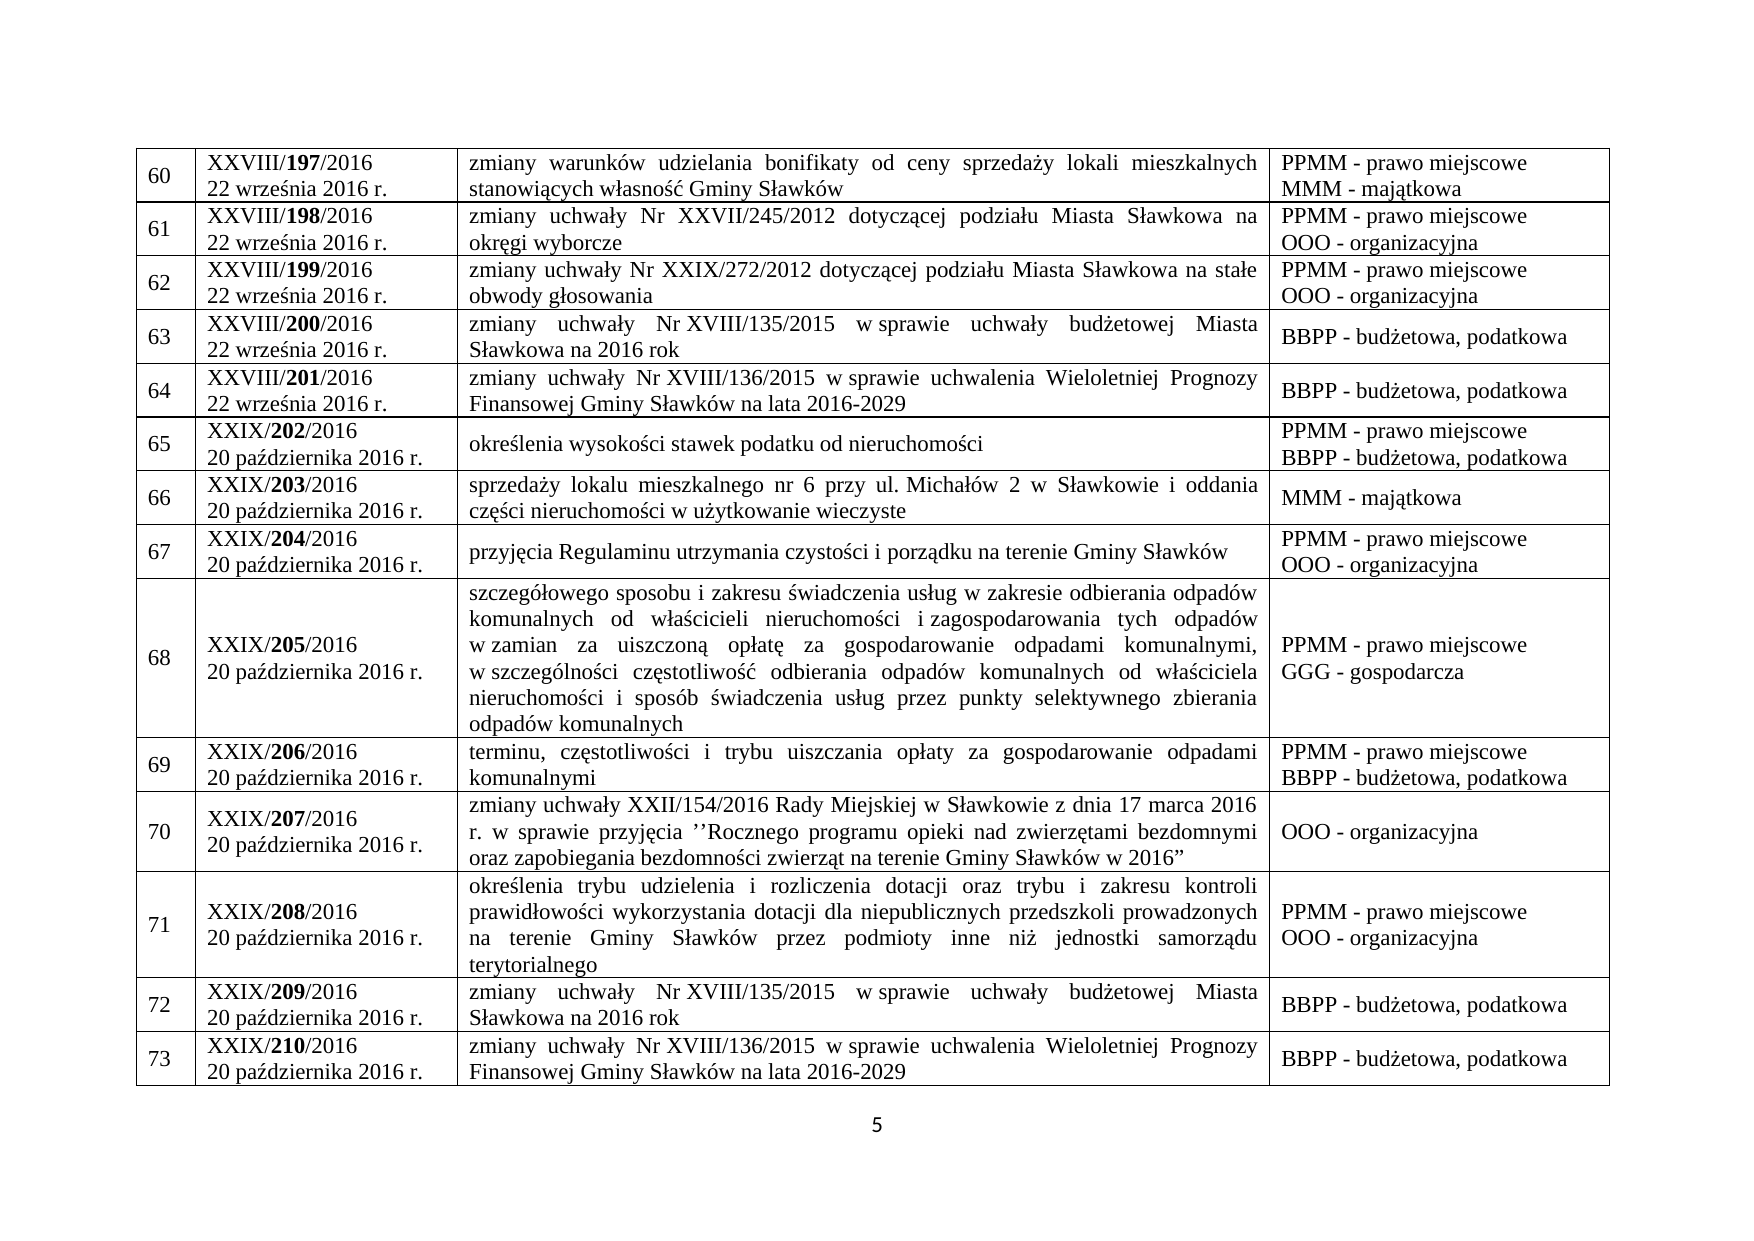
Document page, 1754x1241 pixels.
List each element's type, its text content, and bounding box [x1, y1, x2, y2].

table_cell PPMM - prawo miejscowe OOO - organizacyjna [1270, 872, 1609, 977]
table_cell 64 [137, 364, 195, 416]
table_cell XXIX/207/2016 20 października 2016 r. [196, 792, 457, 871]
table_cell PPMM - prawo miejscowe OOO - organizacyjna [1270, 203, 1609, 255]
table_cell XXIX/210/2016 20 października 2016 r. [196, 1032, 457, 1084]
table_cell XXVIII/201/2016 22 września 2016 r. [196, 364, 457, 416]
table_cell XXVIII/199/2016 22 września 2016 r. [196, 256, 457, 309]
table_cell PPMM - prawo miejscowe GGG - gospodarcza [1270, 579, 1609, 737]
table_cell zmiany uchwały Nr XVIII/135/2015 w sprawie uchwały budżetowej Miasta Sławkowa na 2016 rok [458, 310, 1269, 363]
table_cell XXIX/208/2016 20 października 2016 r. [196, 872, 457, 977]
table_cell XXIX/205/2016 20 października 2016 r. [196, 579, 457, 737]
table_cell 71 [137, 872, 195, 977]
table_cell XXIX/206/2016 20 października 2016 r. [196, 738, 457, 791]
table_cell 63 [137, 310, 195, 363]
table_cell przyjęcia Regulaminu utrzymania czystości i porządku na terenie Gminy Sławków [458, 525, 1269, 578]
table_cell 72 [137, 978, 195, 1031]
table_cell zmiany uchwały Nr XXIX/272/2012 dotyczącej podziału Miasta Sławkowa na stałe obwody głosowania [458, 256, 1269, 309]
table_cell PPMM - prawo miejscowe OOO - organizacyjna [1270, 525, 1609, 578]
table_cell określenia trybu udzielenia i rozliczenia dotacji oraz trybu i zakresu kontroli prawidłowości wykorzystania dotacji dla niepublicznych przedszkoli prowadzonych na terenie Gminy Sławków przez podmioty inne niż jednostki samorządu terytorialnego [458, 872, 1269, 977]
table_cell PPMM - prawo miejscowe OOO - organizacyjna [1270, 256, 1609, 309]
table_cell 67 [137, 525, 195, 578]
table_cell 61 [137, 203, 195, 255]
table_cell XXIX/203/2016 20 października 2016 r. [196, 471, 457, 524]
table_cell 66 [137, 471, 195, 524]
table_cell zmiany warunków udzielania bonifikaty od ceny sprzedaży lokali mieszkalnych stanowiących własność Gminy Sławków [844, 149, 1269, 201]
table_cell zmiany uchwały Nr XVIII/135/2015 w sprawie uchwały budżetowej Miasta Sławkowa na 2016 rok [458, 978, 1269, 1031]
table_cell PPMM - prawo miejscowe BBPP - budżetowa, podatkowa [1270, 738, 1609, 791]
table_cell 68 [137, 579, 195, 737]
table_cell XXIX/204/2016 20 października 2016 r. [196, 525, 457, 578]
table_cell BBPP - budżetowa, podatkowa [1270, 978, 1609, 1031]
table_cell MMM - majątkowa [1270, 471, 1609, 524]
table_cell XXVIII/198/2016 22 września 2016 r. [196, 203, 457, 255]
table_cell 69 [137, 738, 195, 791]
table_cell zmiany uchwały XXII/154/2016 Rady Miejskiej w Sławkowie z dnia 17 marca 2016 r. w sprawie przyjęcia ’’Rocznego programu opieki nad zwierzętami bezdomnymi oraz zapobiegania bezdomności zwierząt na terenie Gminy Sławków w 2016” [458, 792, 1269, 871]
table_cell terminu, częstotliwości i trybu uiszczania opłaty za gospodarowanie odpadami komunalnymi [458, 738, 1269, 791]
table_cell XXIX/209/2016 20 października 2016 r. [196, 978, 457, 1031]
table_cell XXVIII/197/2016 22 września 2016 r. [196, 149, 457, 201]
table_cell określenia wysokości stawek podatku od nieruchomości [458, 418, 1269, 470]
table_cell 62 [137, 256, 195, 309]
table_cell 70 [137, 792, 195, 871]
table_cell zmiany uchwały Nr XVIII/136/2015 w sprawie uchwalenia Wieloletniej Prognozy Finansowej Gminy Sławków na lata 2016-2029 [458, 1032, 1269, 1084]
table_cell BBPP - budżetowa, podatkowa [1270, 310, 1609, 363]
table_cell szczegółowego sposobu i zakresu świadczenia usług w zakresie odbierania odpadów komunalnych od właścicieli nieruchomości i zagospodarowania tych odpadów w zamian za uiszczoną opłatę za gospodarowanie odpadami komunalnymi, w szczególności częstotliwość odbierania odpadów komunalnych od właściciela nieruchomości i sposób świadczenia usług przez punkty selektywnego zbierania odpadów komunalnych [458, 579, 1269, 737]
table_cell XXIX/202/2016 20 października 2016 r. [196, 418, 457, 470]
table_cell sprzedaży lokalu mieszkalnego nr 6 przy ul. Michałów 2 w Sławkowie i oddania części nieruchomości w użytkowanie wieczyste [458, 471, 1269, 524]
table_cell 65 [137, 418, 195, 470]
table_cell 73 [137, 1032, 195, 1084]
table_cell XXVIII/200/2016 22 września 2016 r. [196, 310, 457, 363]
table_cell zmiany uchwały Nr XVIII/136/2015 w sprawie uchwalenia Wieloletniej Prognozy Finansowej Gminy Sławków na lata 2016-2029 [458, 364, 1269, 416]
table_cell 60 [137, 149, 195, 201]
table_cell BBPP - budżetowa, podatkowa [1270, 1032, 1609, 1084]
table_cell BBPP - budżetowa, podatkowa [1270, 364, 1609, 416]
table_cell zmiany uchwały Nr XXVII/245/2012 dotyczącej podziału Miasta Sławkowa na okręgi wyborcze [458, 203, 1269, 255]
table_cell OOO - organizacyjna [1270, 792, 1609, 871]
table_cell PPMM - prawo miejscowe MMM - majątkowa [1270, 149, 1609, 201]
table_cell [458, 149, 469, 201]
table_cell PPMM - prawo miejscowe BBPP - budżetowa, podatkowa [1270, 418, 1609, 470]
